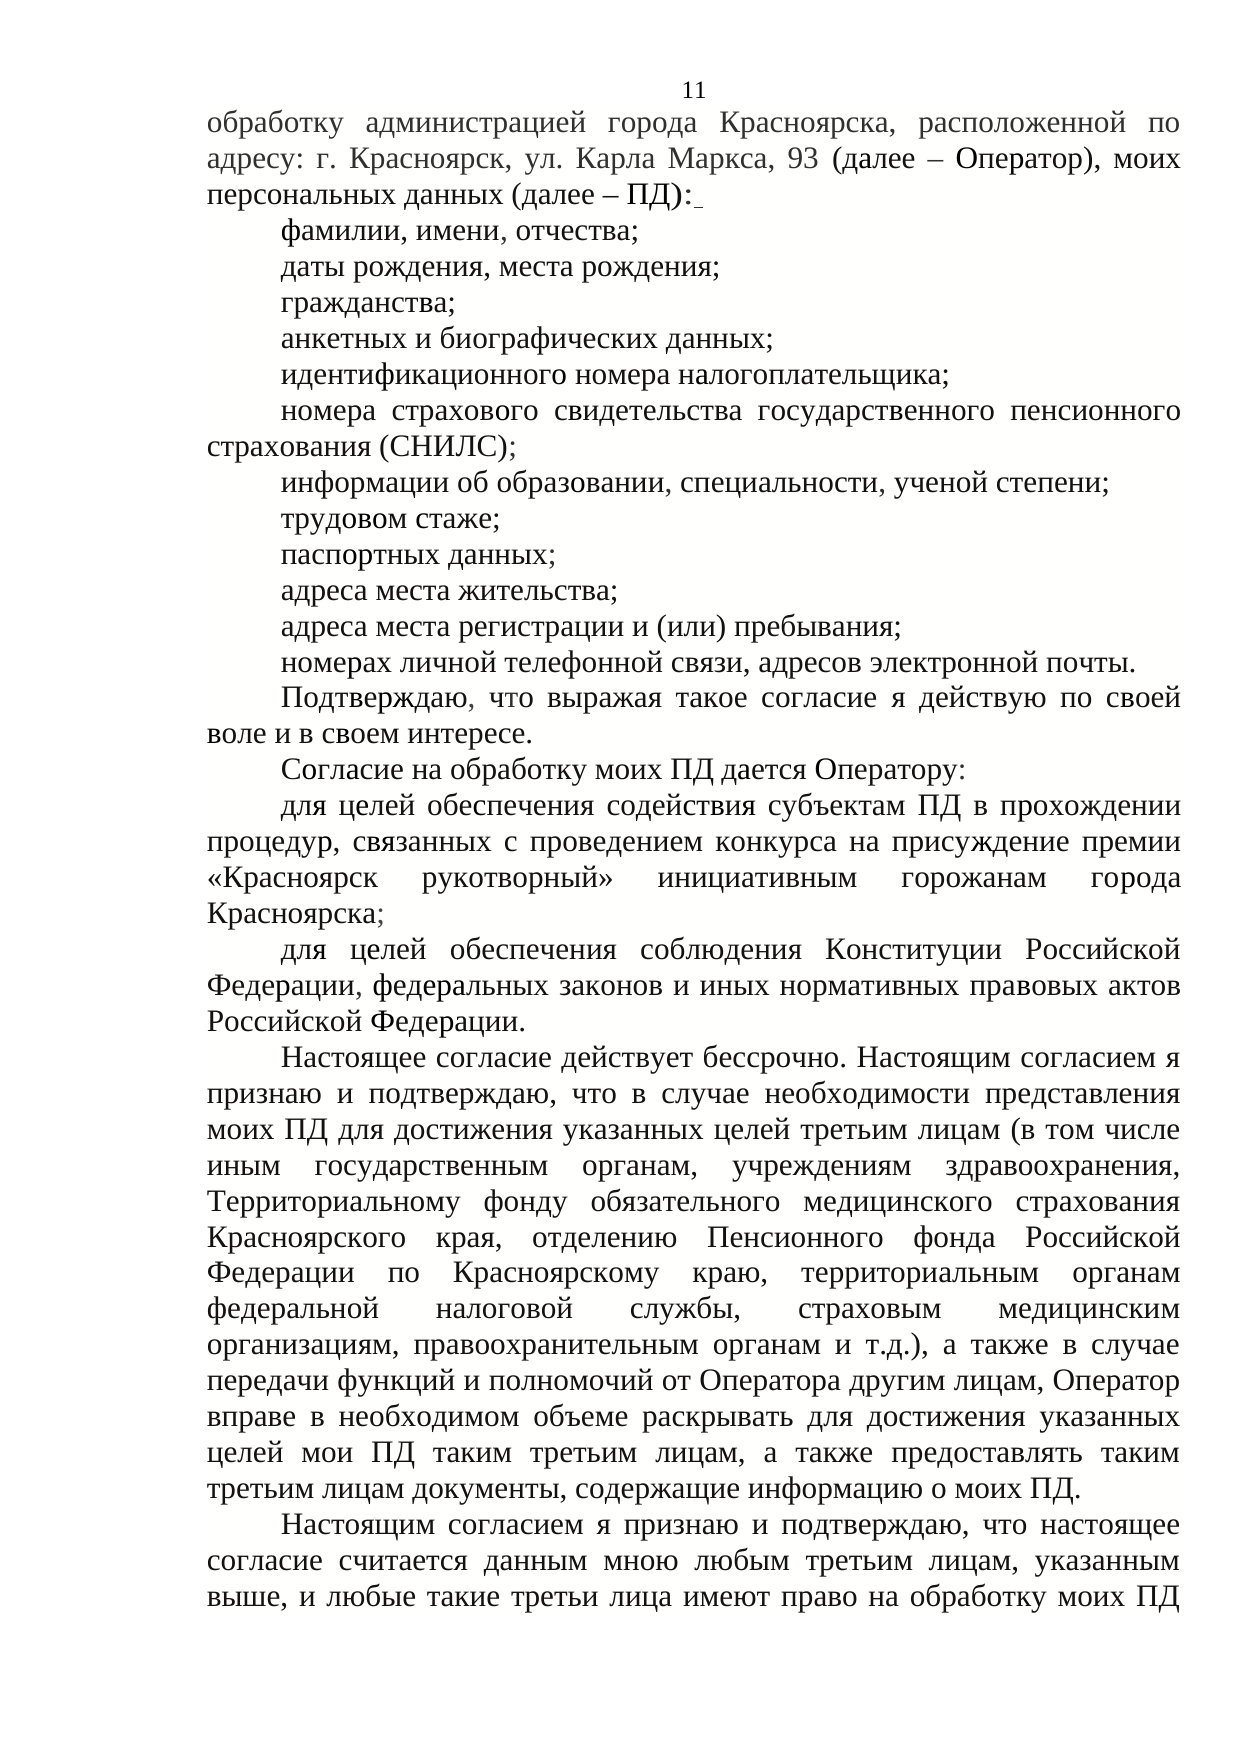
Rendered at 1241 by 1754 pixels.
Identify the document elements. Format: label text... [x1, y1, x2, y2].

text гражданства; [207, 283, 1181, 319]
text фамилии, имени, отчества; [207, 212, 1181, 247]
text паспортных данных; [207, 535, 1181, 571]
text анкетных и биографических данных; [207, 319, 1181, 355]
text даты рождения, места рождения; [207, 247, 1181, 283]
text Согласие на обработку моих ПД дается Оператору: [207, 751, 1181, 787]
text адреса места регистрации и (или) пребывания; [207, 607, 1181, 643]
text Подтверждаю, что выражая такое согласие я действую по своей воле и в своем интересе. [207, 679, 1181, 751]
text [207, 104, 1181, 212]
text адреса места жительства; [207, 571, 1181, 607]
text для целей обеспечения соблюдения Конституции Российской Федерации, федеральных законов и иных нормативных правовых актов Российской Федерации. [207, 930, 1181, 1038]
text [207, 1505, 1181, 1613]
text Настоящее согласие действует бессрочно. Настоящим согласием я признаю и подтверждаю, что в случае необходимости представления моих ПД для достижения указанных целей третьим лицам (в том числе иным государственным органам, учреждениям здравоохранения, Территориальному фонду обязательного медицинского страхования Красноярского края, отделению Пенсионного фонда Российской Федерации по Красноярскому краю, территориальным органам федеральной налоговой службы, страховым медицинским организациям, правоохранительным органам и т.д.), а также в случае передачи функций и полномочий от Оператора другим лицам, Оператор вправе в необходимом объеме раскрывать для достижения указанных целей мои ПД таким третьим лицам, а также предоставлять таким третьим лицам документы, содержащие информацию о моих ПД. [207, 1038, 1181, 1505]
text идентификационного номера налогоплательщика; [207, 355, 1181, 391]
text информации об образовании, специальности, ученой степени; [207, 463, 1181, 499]
text номера страхового свидетельства государственного пенсионного страхования (СНИЛС); [207, 391, 1181, 463]
text для целей обеспечения содействия субъектам ПД в прохождении процедур, связанных с проведением конкурса на присуждение премии «Красноярск рукотворный» инициативным горожанам города Красноярска; [207, 787, 1181, 930]
text номерах личной телефонной связи, адресов электронной почты. [207, 643, 1181, 679]
text трудовом стаже; [207, 499, 1181, 535]
